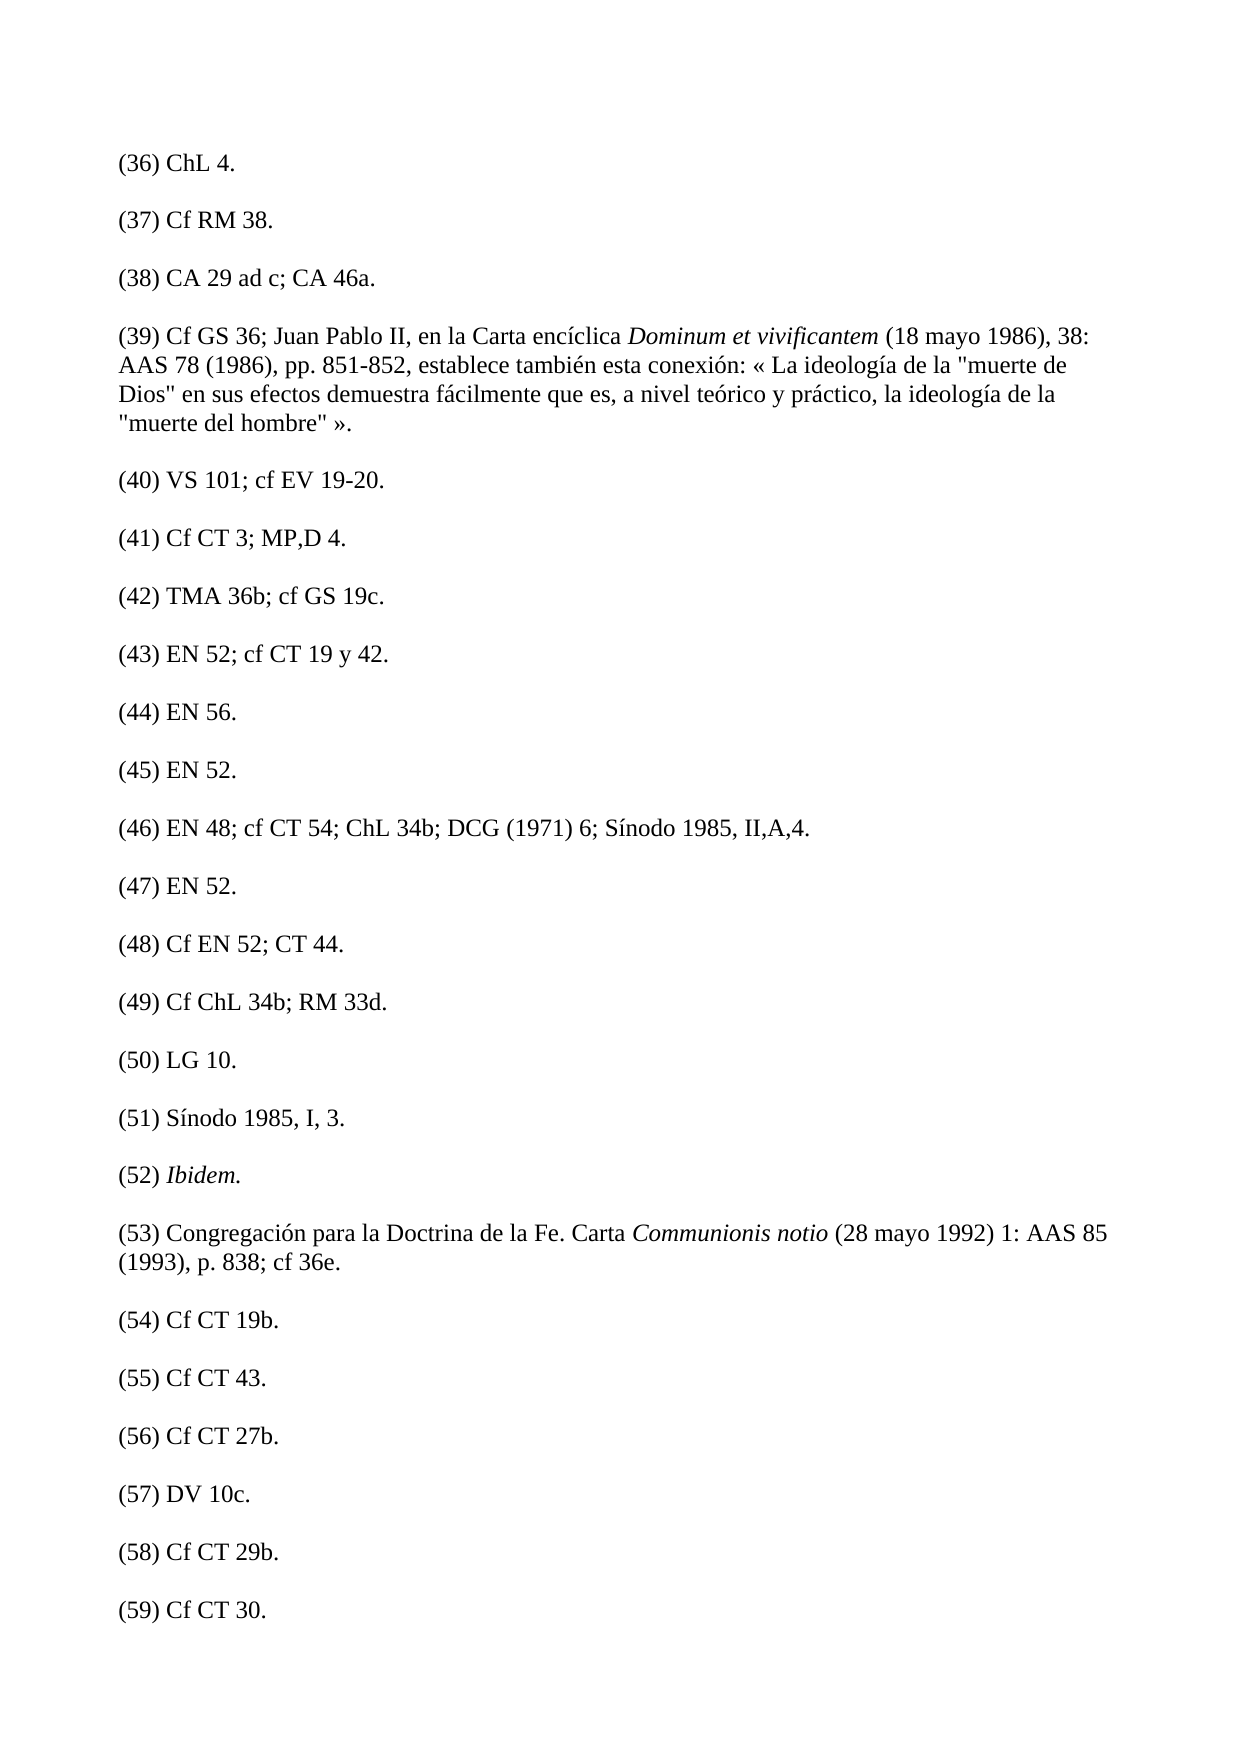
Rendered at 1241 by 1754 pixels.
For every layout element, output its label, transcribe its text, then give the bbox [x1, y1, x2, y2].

text (38) CA 29 ad c; CA 46a. [118, 263, 1122, 292]
text (36) ChL 4. [118, 148, 1122, 176]
text (37) Cf RM 38. [118, 206, 1122, 234]
text (57) DV 10c. [118, 1479, 1122, 1508]
text (51) Sínodo 1985, I, 3. [118, 1103, 1122, 1131]
text (45) EN 52. [118, 755, 1122, 784]
text (41) Cf CT 3; MP,D 4. [118, 523, 1122, 552]
text (48) Cf EN 52; CT 44. [118, 929, 1122, 958]
text (58) Cf CT 29b. [118, 1537, 1122, 1566]
text (42) TMA 36b; cf GS 19c. [118, 581, 1122, 610]
text (46) EN 48; cf CT 54; ChL 34b; DCG (1971) 6; Sínodo 1985, II,A,4. [118, 813, 1122, 842]
text (54) Cf CT 19b. [118, 1305, 1122, 1334]
text (52) Ibidem. [118, 1161, 1122, 1189]
text (55) Cf CT 43. [118, 1363, 1122, 1392]
text (53) Congregación para la Doctrina de la Fe. Carta Communionis notio (28 mayo 1992) 1: AAS 85 (1993), p. 838; cf 36e. [118, 1218, 1122, 1276]
text (44) EN 56. [118, 697, 1122, 726]
text (49) Cf ChL 34b; RM 33d. [118, 987, 1122, 1016]
text (50) LG 10. [118, 1045, 1122, 1073]
text (56) Cf CT 27b. [118, 1421, 1122, 1450]
text (59) Cf CT 30. [118, 1595, 1122, 1623]
text (39) Cf GS 36; Juan Pablo II, en la Carta encíclica Dominum et vivificantem (18 mayo 1986), 38: AAS 78 (1986), pp. 851-852, establece también esta conexión: « La ideología de la "muerte de Dios" en sus efectos demuestra fácilmente que es, a nivel teórico y práctico, la ideología de la "muerte del hombre" ». [118, 321, 1122, 436]
text (40) VS 101; cf EV 19-20. [118, 466, 1122, 494]
text (47) EN 52. [118, 871, 1122, 900]
text (43) EN 52; cf CT 19 y 42. [118, 639, 1122, 668]
